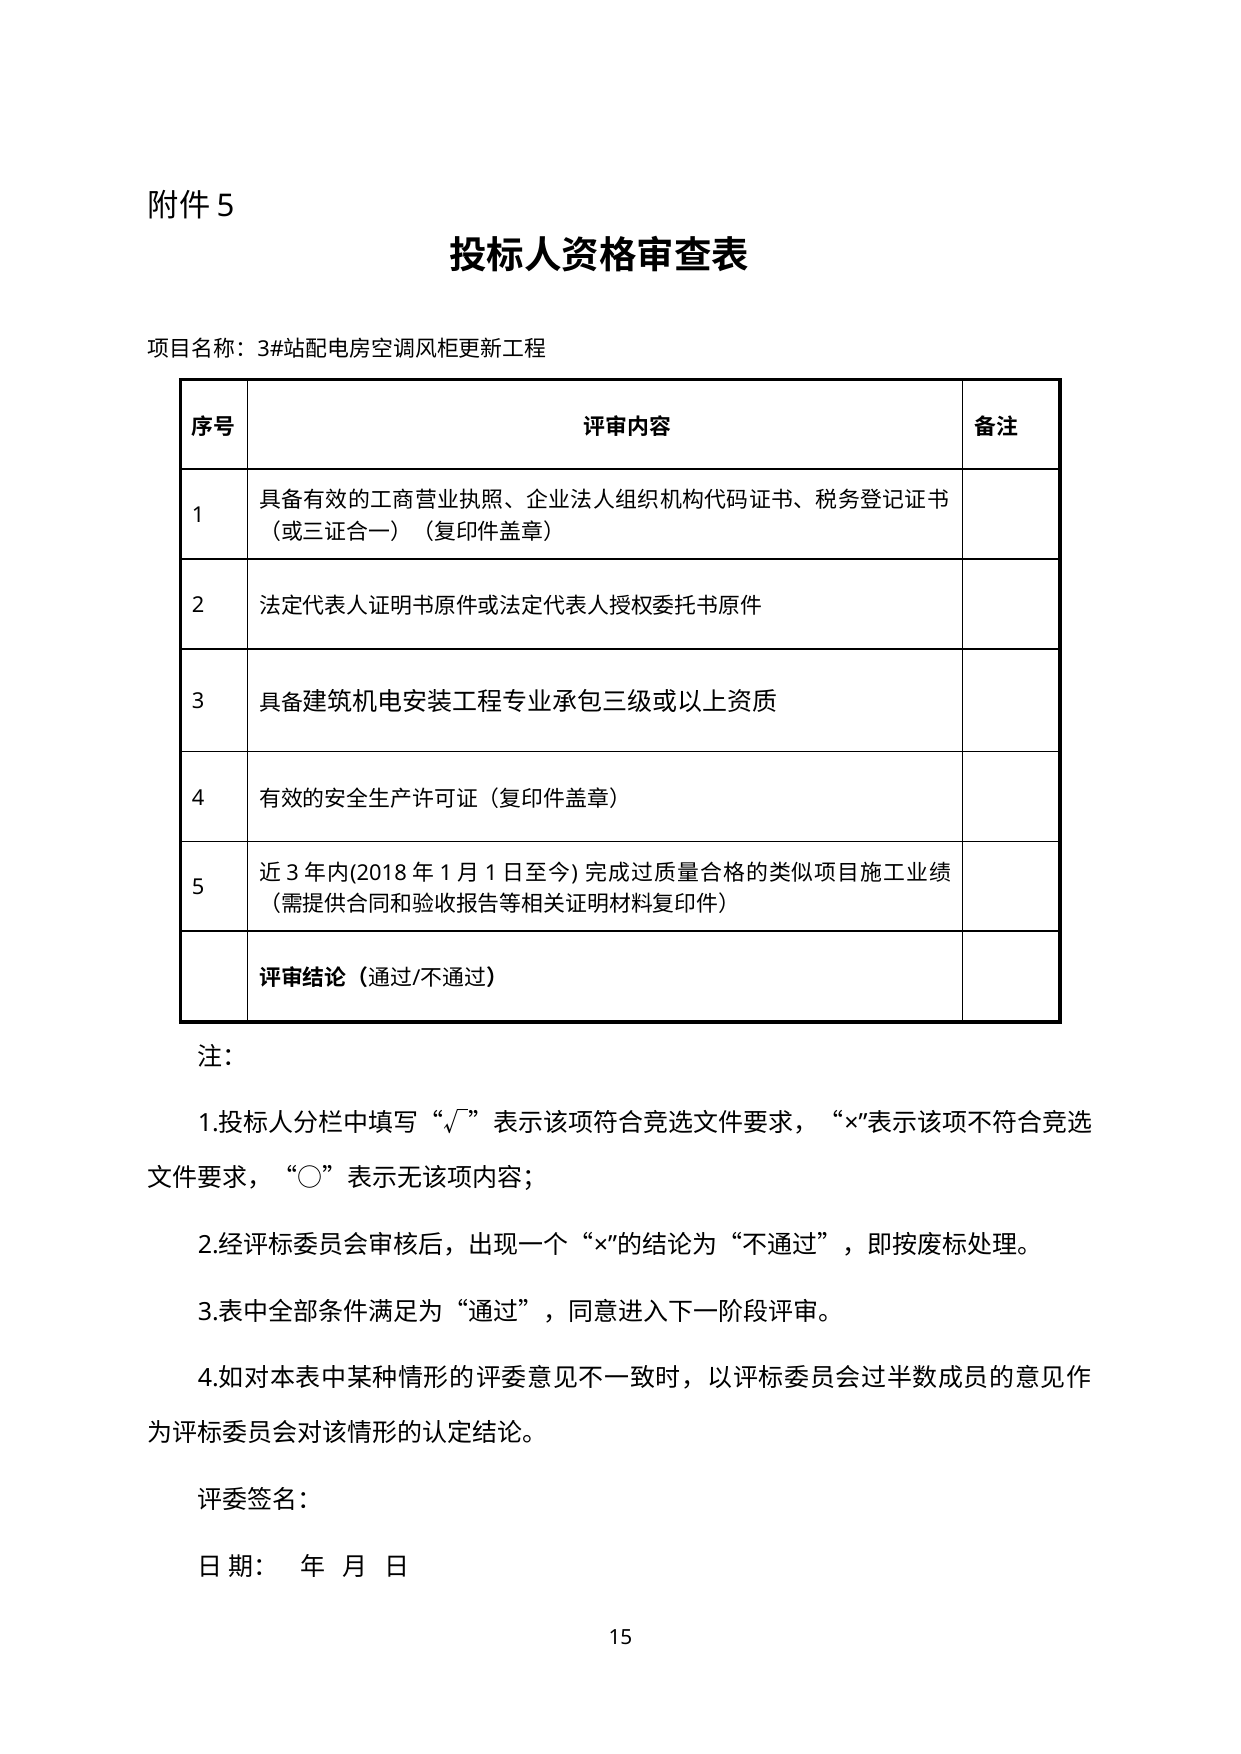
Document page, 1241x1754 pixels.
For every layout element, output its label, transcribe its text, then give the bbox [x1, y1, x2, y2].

table_header 序号 [182, 381, 247, 468]
table_cell [963, 650, 1058, 751]
table_cell [182, 932, 247, 1020]
table_cell 2 [182, 560, 247, 648]
text 日 期： 年 月 日 [148, 1546, 1092, 1582]
table_cell 1 [182, 470, 247, 558]
text 附件5 [148, 180, 1092, 225]
text 投标人资格审查表 [148, 225, 1092, 279]
table_cell 有效的安全生产许可证（复印件盖章） [248, 752, 962, 841]
table_cell [963, 932, 1058, 1020]
list 如对本表中某种情形的评委意见不一致时，以评标委员会过半数成员的意见作为评标委员会对该情形的认定结论。 [148, 1358, 1092, 1448]
list 投标人分栏中填写“√”表示该项符合竞选文件要求，“×”表示该项不符合竞选文件要求，“○”表示无该项内容； [148, 1103, 1092, 1193]
table_cell 评审结论（通过/不通过） [248, 932, 962, 1020]
table_header 备注 [963, 381, 1058, 468]
list 表中全部条件满足为“通过”，同意进入下一阶段评审。 [148, 1291, 1092, 1327]
list 经评标委员会审核后，出现一个“×”的结论为“不通过”，即按废标处理。 [148, 1224, 1092, 1260]
table_header 评审内容 [248, 381, 962, 468]
table_cell 具备有效的工商营业执照、企业法人组织机构代码证书、税务登记证书（或三证合一）（复印件盖章） [248, 470, 962, 558]
table_cell [963, 470, 1058, 558]
table_cell 近3年内(2018年1月1日至今) 完成过质量合格的类似项目施工业绩（需提供合同和验收报告等相关证明材料复印件） [248, 842, 962, 930]
table_cell [963, 752, 1058, 841]
table_cell [963, 842, 1058, 930]
table_cell 4 [182, 752, 247, 841]
table_cell [963, 560, 1058, 648]
text 评委签名： [148, 1479, 1092, 1515]
table_cell 具备建筑机电安装工程专业承包三级或以上资质 [248, 650, 962, 751]
table_cell 3 [182, 650, 247, 751]
table_cell 法定代表人证明书原件或法定代表人授权委托书原件 [248, 560, 962, 648]
text 注： [148, 1036, 1092, 1072]
table_cell 5 [182, 842, 247, 930]
text 项目名称：3#站配电房空调风柜更新工程 [148, 331, 1092, 362]
